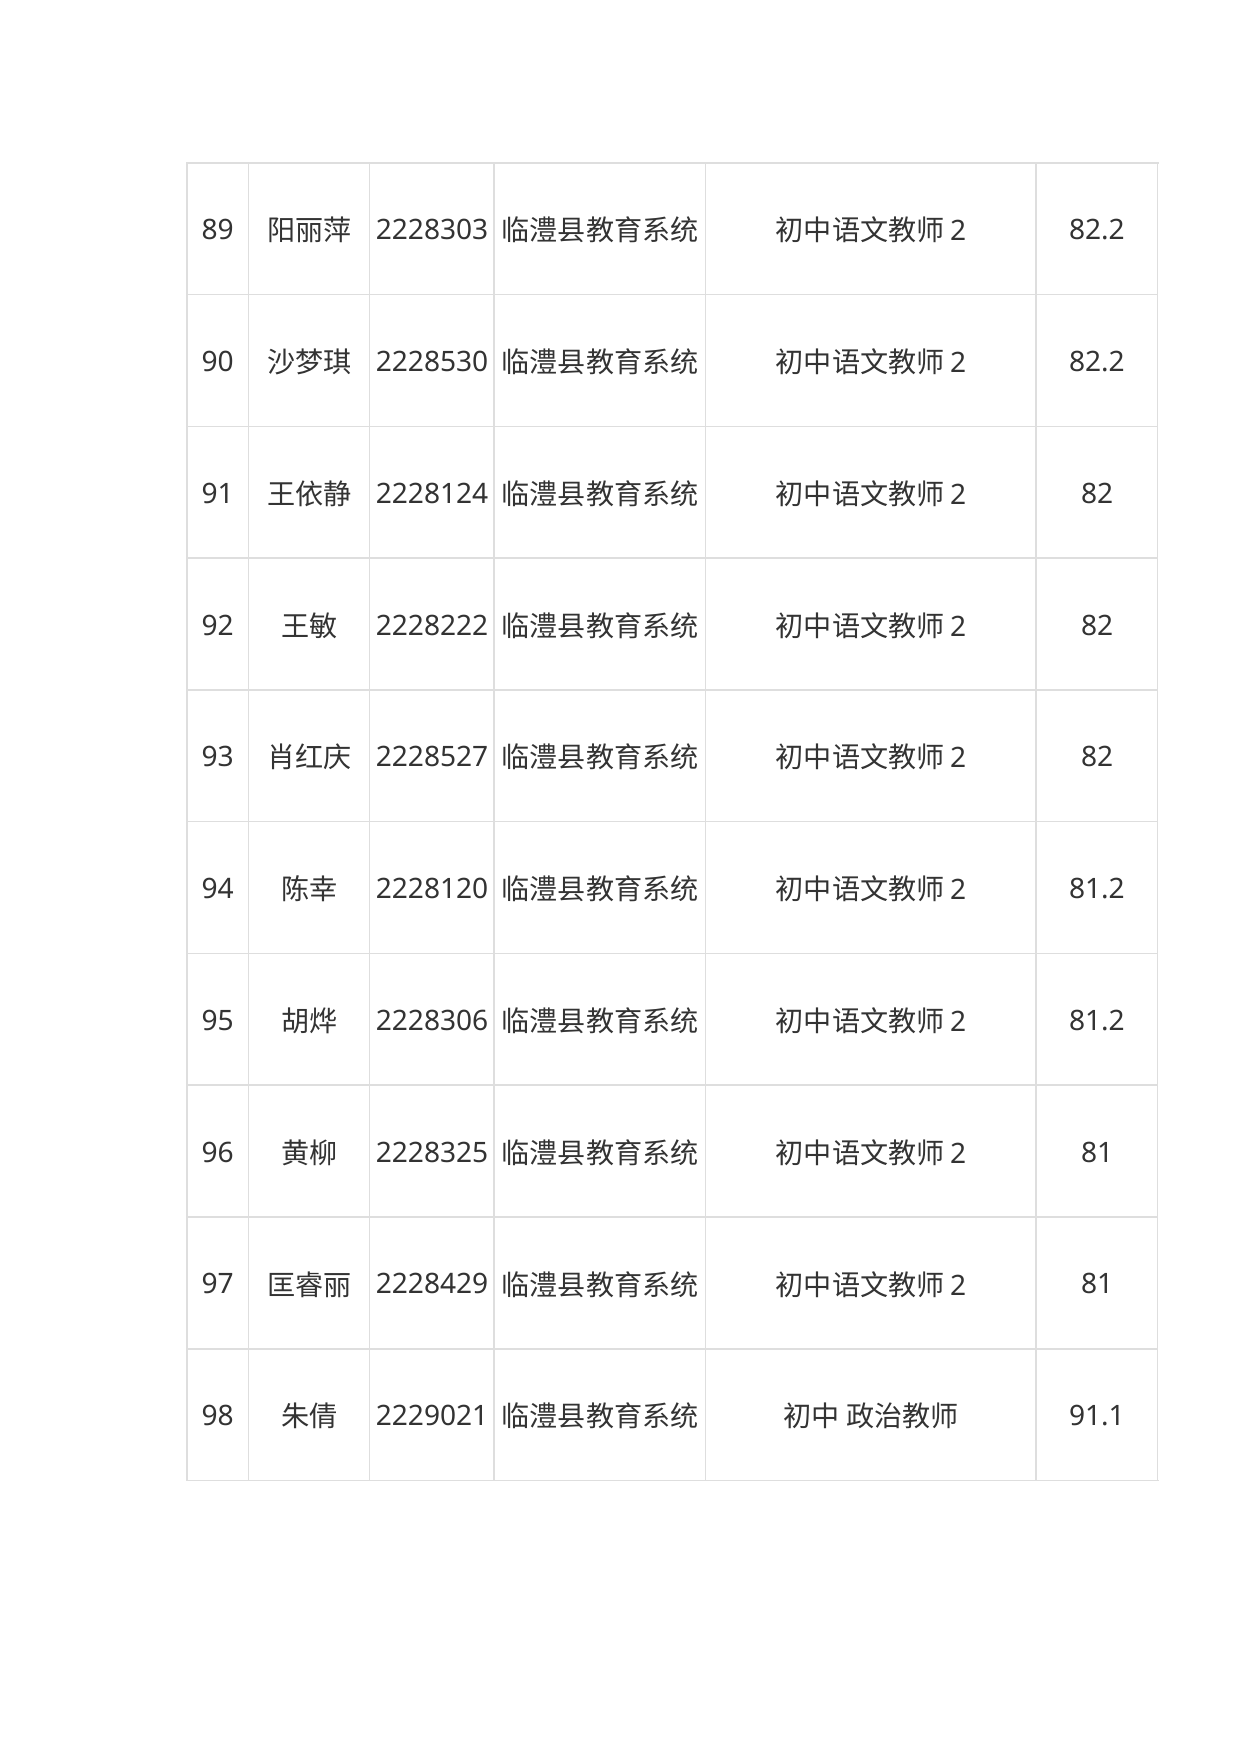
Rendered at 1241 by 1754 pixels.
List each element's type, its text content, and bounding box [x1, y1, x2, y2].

table_cell 临澧县教育系统 [495, 559, 705, 689]
table_cell 81.2 [1037, 822, 1157, 953]
table_cell 2229021 [370, 1350, 493, 1480]
table_cell 96 [188, 1086, 248, 1216]
table_cell 94 [188, 822, 248, 953]
table_cell 90 [188, 295, 248, 426]
table_cell 肖红庆 [249, 691, 369, 821]
table_cell 92 [188, 559, 248, 689]
table_cell 89 [188, 164, 248, 294]
table_cell 黄柳 [249, 1086, 369, 1216]
table_cell 2228429 [370, 1218, 493, 1348]
table_cell 初中语文教师2 [706, 954, 1035, 1084]
table_cell 82 [1037, 691, 1157, 821]
table_cell 初中语文教师2 [706, 427, 1035, 557]
table_cell 初中语文教师2 [706, 691, 1035, 821]
table_cell 初中语文教师2 [706, 295, 1035, 426]
table_cell 临澧县教育系统 [495, 1086, 705, 1216]
table_cell 82 [1037, 559, 1157, 689]
table_cell 王敏 [249, 559, 369, 689]
table_cell 胡烨 [249, 954, 369, 1084]
table_cell 临澧县教育系统 [495, 1350, 705, 1480]
table_cell 匡睿丽 [249, 1218, 369, 1348]
table_cell 81.2 [1037, 954, 1157, 1084]
table_cell 临澧县教育系统 [495, 954, 705, 1084]
table_cell 朱倩 [249, 1350, 369, 1480]
table_cell 98 [188, 1350, 248, 1480]
table_cell 初中语文教师2 [706, 822, 1035, 953]
table_cell 93 [188, 691, 248, 821]
table_cell 2228222 [370, 559, 493, 689]
table_cell 临澧县教育系统 [495, 427, 705, 557]
table_cell 2228124 [370, 427, 493, 557]
table_cell 95 [188, 954, 248, 1084]
table_cell 临澧县教育系统 [495, 691, 705, 821]
table_cell 临澧县教育系统 [495, 1218, 705, 1348]
table_cell 临澧县教育系统 [495, 822, 705, 953]
table_cell 82 [1037, 427, 1157, 557]
table_cell 2228325 [370, 1086, 493, 1216]
table_cell 97 [188, 1218, 248, 1348]
table_cell 81 [1037, 1086, 1157, 1216]
table_cell 91.1 [1037, 1350, 1157, 1480]
table_cell 2228306 [370, 954, 493, 1084]
table_cell 初中语文教师2 [706, 1218, 1035, 1348]
table_cell 初中语文教师2 [706, 559, 1035, 689]
table_cell 初中 政治教师 [706, 1350, 1035, 1480]
table_cell 2228527 [370, 691, 493, 821]
table_cell 2228120 [370, 822, 493, 953]
table_cell 陈幸 [249, 822, 369, 953]
table_cell 沙梦琪 [249, 295, 369, 426]
table_cell 临澧县教育系统 [495, 164, 705, 294]
table_cell 91 [188, 427, 248, 557]
table_cell 2228530 [370, 295, 493, 426]
table_cell 81 [1037, 1218, 1157, 1348]
table_cell 王依静 [249, 427, 369, 557]
table_cell 82.2 [1037, 164, 1157, 294]
table_cell 82.2 [1037, 295, 1157, 426]
table_cell 2228303 [370, 164, 493, 294]
table_cell 临澧县教育系统 [495, 295, 705, 426]
table_cell 初中语文教师2 [706, 164, 1035, 294]
table_cell 初中语文教师2 [706, 1086, 1035, 1216]
table_cell 阳丽萍 [249, 164, 369, 294]
